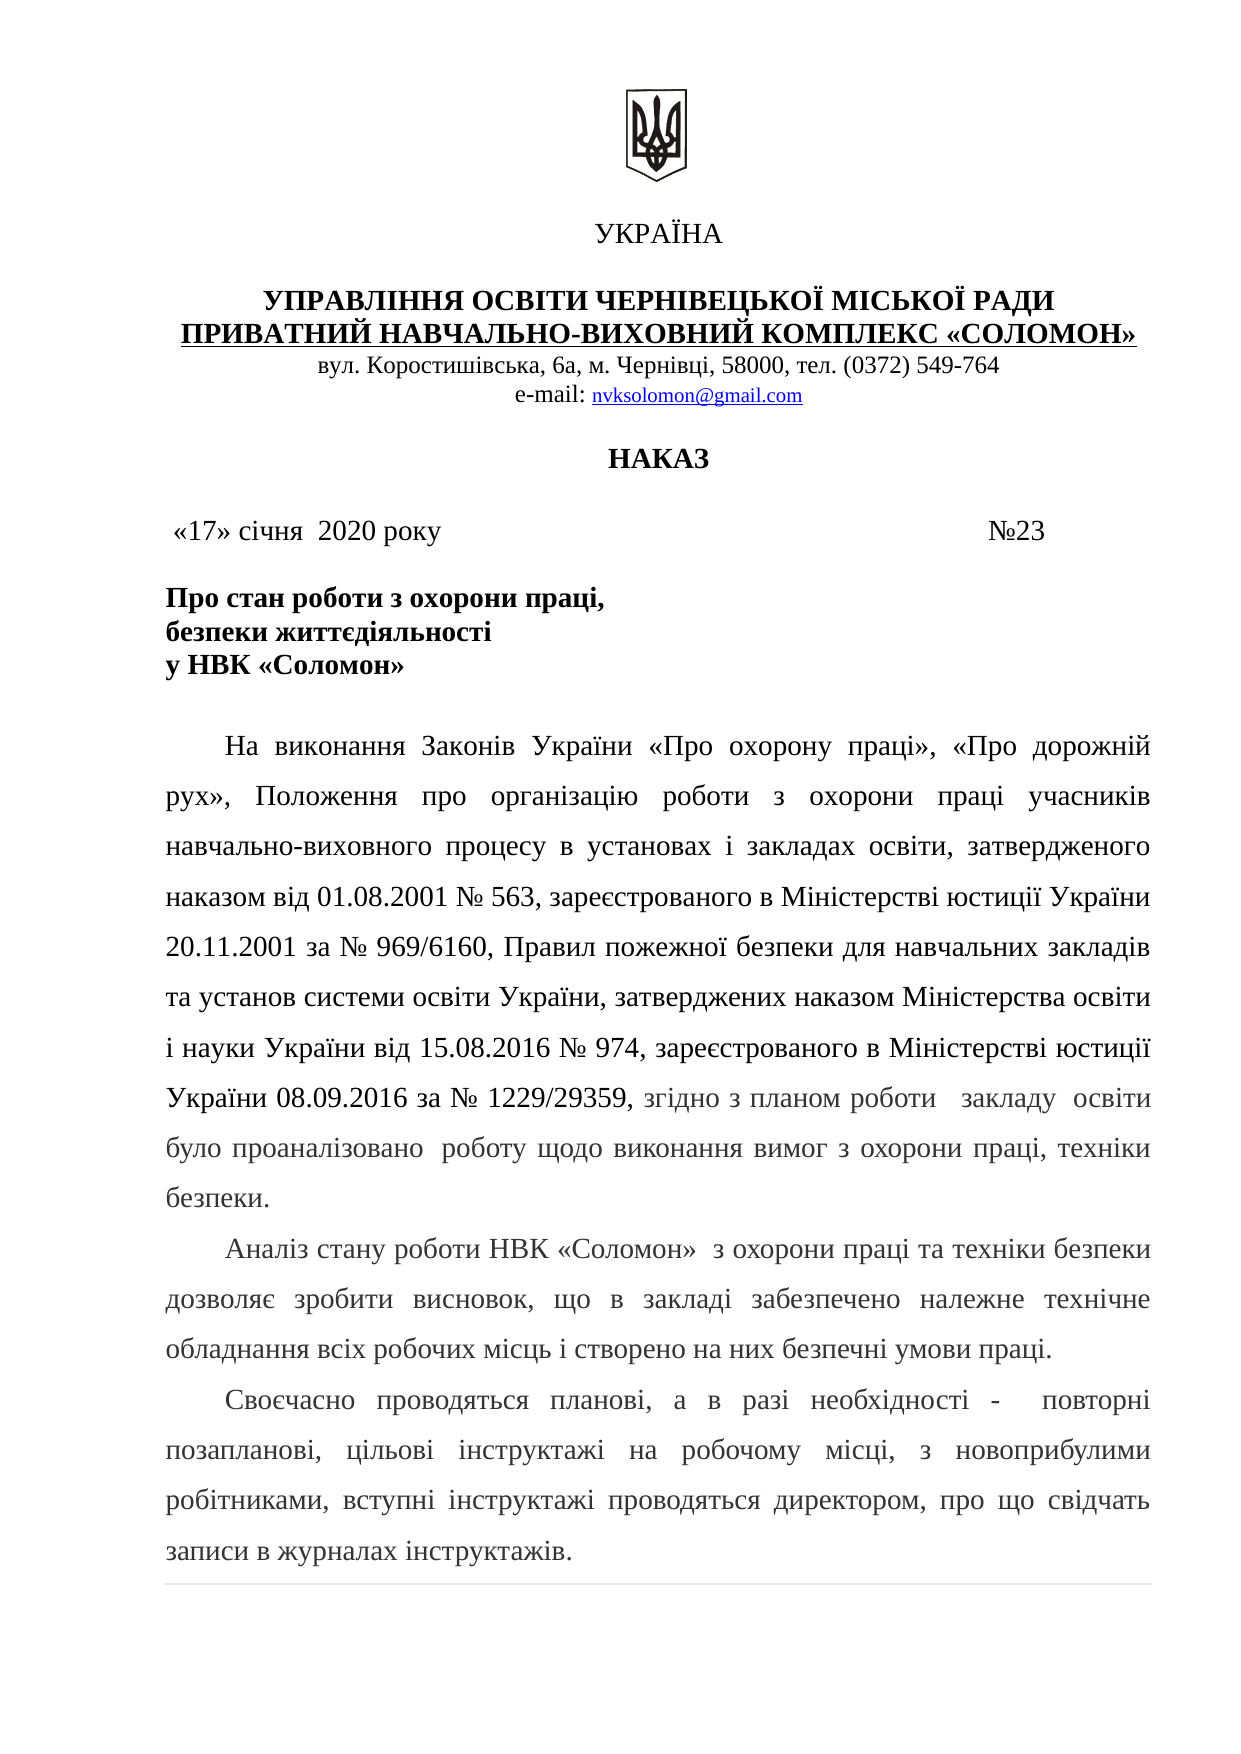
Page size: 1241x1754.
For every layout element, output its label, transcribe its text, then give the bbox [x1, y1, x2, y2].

text Аналіз стану роботи НВК «Соломон» з охорони праці та техніки безпеки дозволяє зробити висновок, що в закладі забезпечено належне технічне обладнання всіх робочих місць і створено на них безпечні умови праці. [165, 1231, 1152, 1365]
text ПРИВАТНИЙ НАВЧАЛЬНО-ВИХОВНИЙ КОМПЛЕКС «СОЛОМОН» [165, 317, 1152, 350]
text безпеки життєдіяльності [165, 614, 1152, 647]
text «17» січня 2020 року №23 [165, 513, 1152, 547]
text Про стан роботи з охорони праці, [165, 580, 1152, 614]
text УКРАЇНА [165, 216, 1152, 249]
text у НВК «Соломон» [165, 647, 1152, 681]
text e-mail: nvksolomon@gmail.com [165, 379, 1152, 408]
text Своєчасно проводяться планові, а в разі необхідності - повторні позапланові, цільові інструктажі на робочому місці, з новоприбулими робітниками, вступні інструктажі проводяться директором, про що свідчать записи в журналах інструктажів. [165, 1382, 1152, 1583]
text УПРАВЛІННЯ ОСВІТИ ЧЕРНІВЕЦЬКОЇ МІСЬКОЇ РАДИ [165, 283, 1152, 317]
text НАКАЗ [165, 441, 1152, 475]
text На виконання Законів України «Про охорону праці», «Про дорожній рух», Положення про організацію роботи з охорони праці учасників навчально-виховного процесу в установах і закладах освіти, затвердженого наказом від 01.08.2001 № 563, зареєстрованого в Міністерстві юстиції України 20.11.2001 за № 969/6160, Правил пожежної безпеки для навчальних закладів та установ системи освіти України, затверджених наказом Міністерства освіти і науки України від 15.08.2016 № 974, зареєстрованого в Міністерстві юстиції України 08.09.2016 за № 1229/29359, згідно з планом роботи закладу освіти було проаналізовано роботу щодо виконання вимог з охорони праці, техніки безпеки. [165, 728, 1152, 1214]
text вул. Коростишівська, 6а, м. Чернівці, 58000, тел. (0372) 549-764 [165, 350, 1152, 379]
